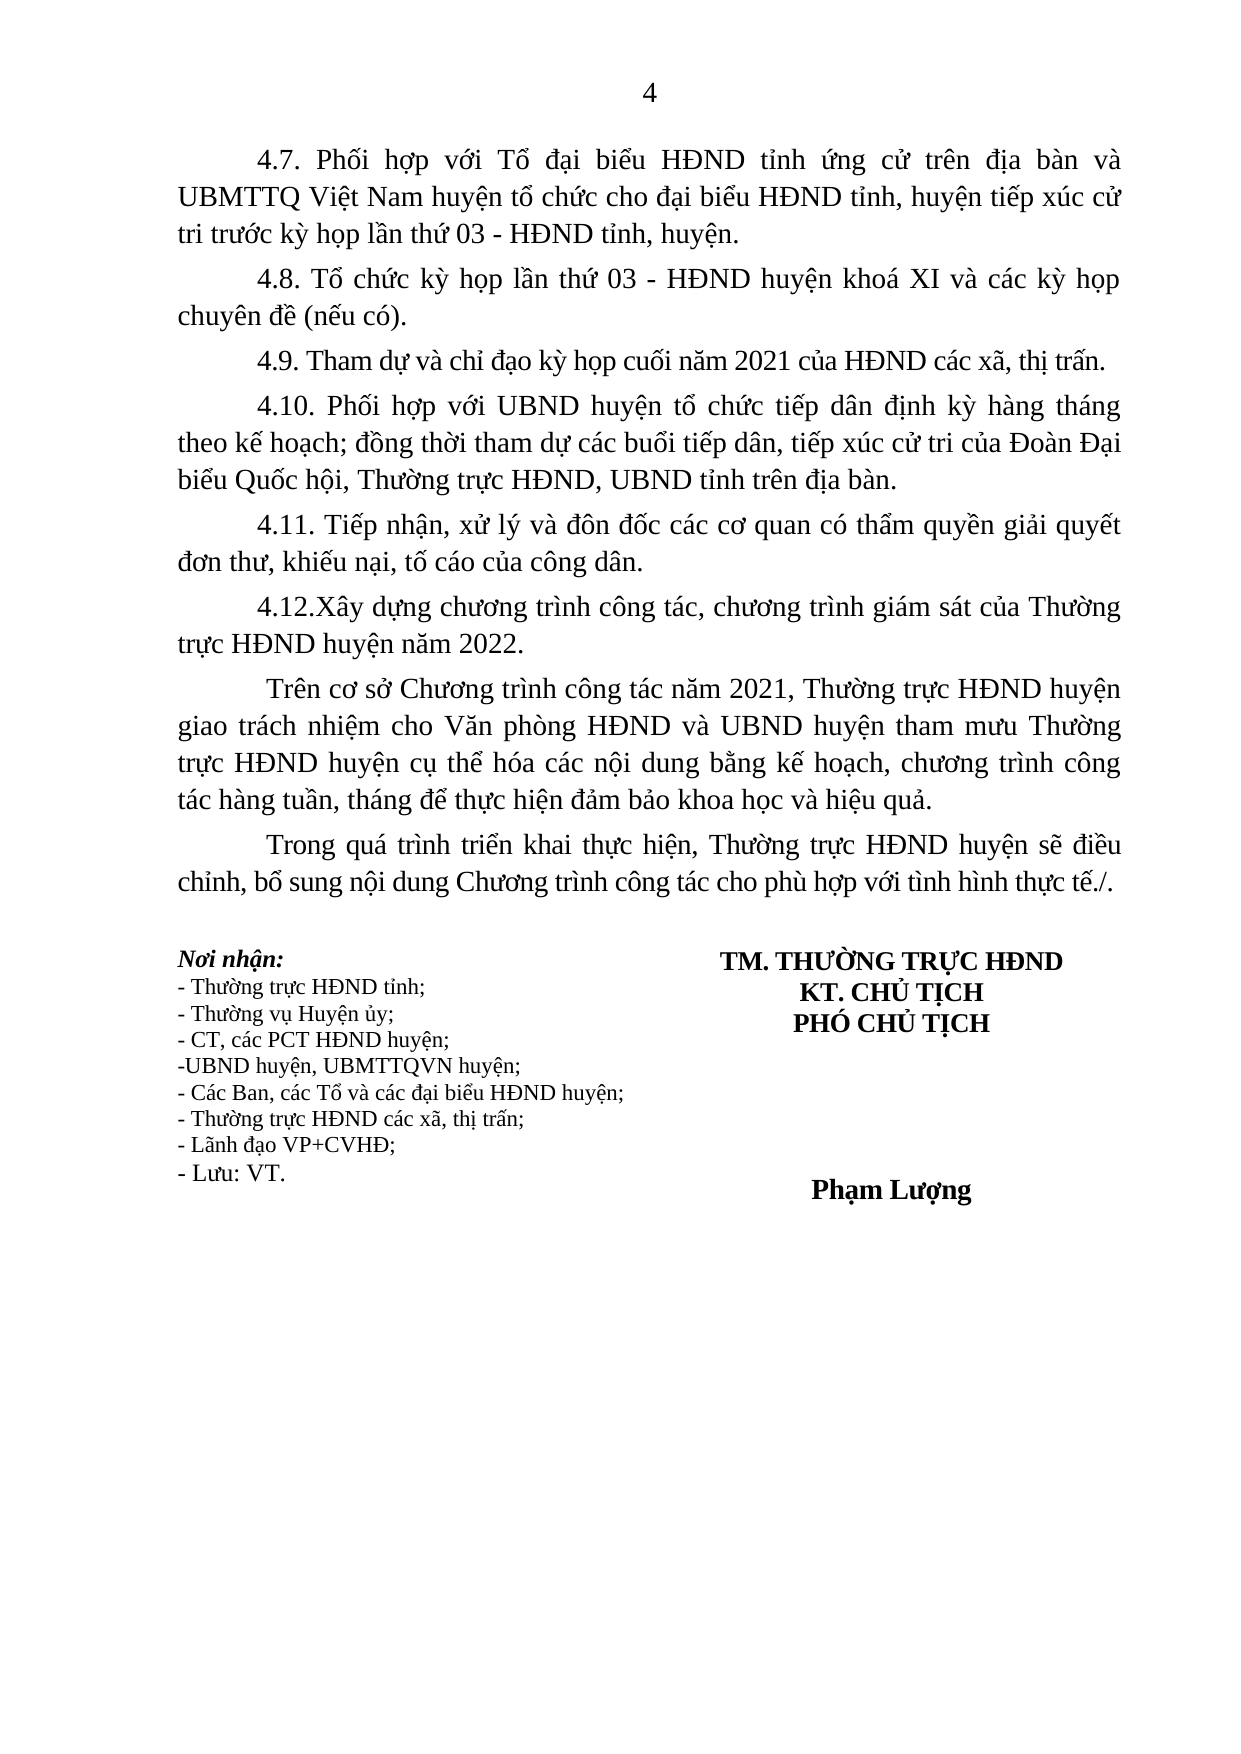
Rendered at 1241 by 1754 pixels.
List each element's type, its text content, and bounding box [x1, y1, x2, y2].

text 4.9. Tham dự và chỉ đạo kỳ họp cuối năm 2021 của HĐND các xã, thị trấn. [177, 343, 1122, 377]
text 4.7. Phối hợp với Tổ đại biểu HĐND tỉnh ứng cử trên địa bàn và UBMTTQ Việt Nam huyện tổ chức cho đại biểu HĐND tỉnh, huyện tiếp xúc cử tri trước kỳ họp lần thứ 03 - HĐND tỉnh, huyện. [177, 142, 1122, 249]
text 4.10. Phối hợp với UBND huyện tổ chức tiếp dân định kỳ hàng tháng theo kế hoạch; đồng thời tham dự các buổi tiếp dân, tiếp xúc cử tri của Đoàn Đại biểu Quốc hội, Thường trực HĐND, UBND tỉnh trên địa bàn. [177, 388, 1122, 496]
text 4.8. Tổ chức kỳ họp lần thứ 03 - HĐND huyện khoá XI và các kỳ họp chuyên đề (nếu có). [177, 261, 1122, 331]
text Trên cơ sở Chương trình công tác năm 2021, Thường trực HĐND huyện giao trách nhiệm cho Văn phòng HĐND và UBND huyện tham mưu Thường trực HĐND huyện cụ thể hóa các nội dung bằng kế hoạch, chương trình công tác hàng tuần, tháng để thực hiện đảm bảo khoa học và hiệu quả. [177, 671, 1122, 816]
text 4.12.Xây dựng chương trình công tác, chương trình giám sát của Thường trực HĐND huyện năm 2022. [177, 589, 1122, 660]
table_header Nơi nhận: - Thường trực HĐND tỉnh; - Thường vụ Huyện ủy; - CT, các PCT HĐND huyện; -UBND huyện, UBMTTQVN huyện; - Các Ban, các Tổ và các đại biểu HĐND huyện; - Thường trực HĐND các xã, thị trấn; - Lãnh đạo VP+CVHĐ; - Lưu: VT. [166, 945, 650, 1220]
table_header TM. THƯỜNG TRỰC HĐND KT. CHỦ TỊCH PHÓ CHỦ TỊCH Phạm Lượng [650, 945, 1133, 1220]
text 4.11. Tiếp nhận, xử lý và đôn đốc các cơ quan có thẩm quyền giải quyết đơn thư, khiếu nại, tố cáo của công dân. [177, 507, 1122, 578]
text Trong quá trình triển khai thực hiện, Thường trực HĐND huyện sẽ điều chỉnh, bổ sung nội dung Chương trình công tác cho phù hợp với tình hình thực tế./. [177, 827, 1122, 898]
